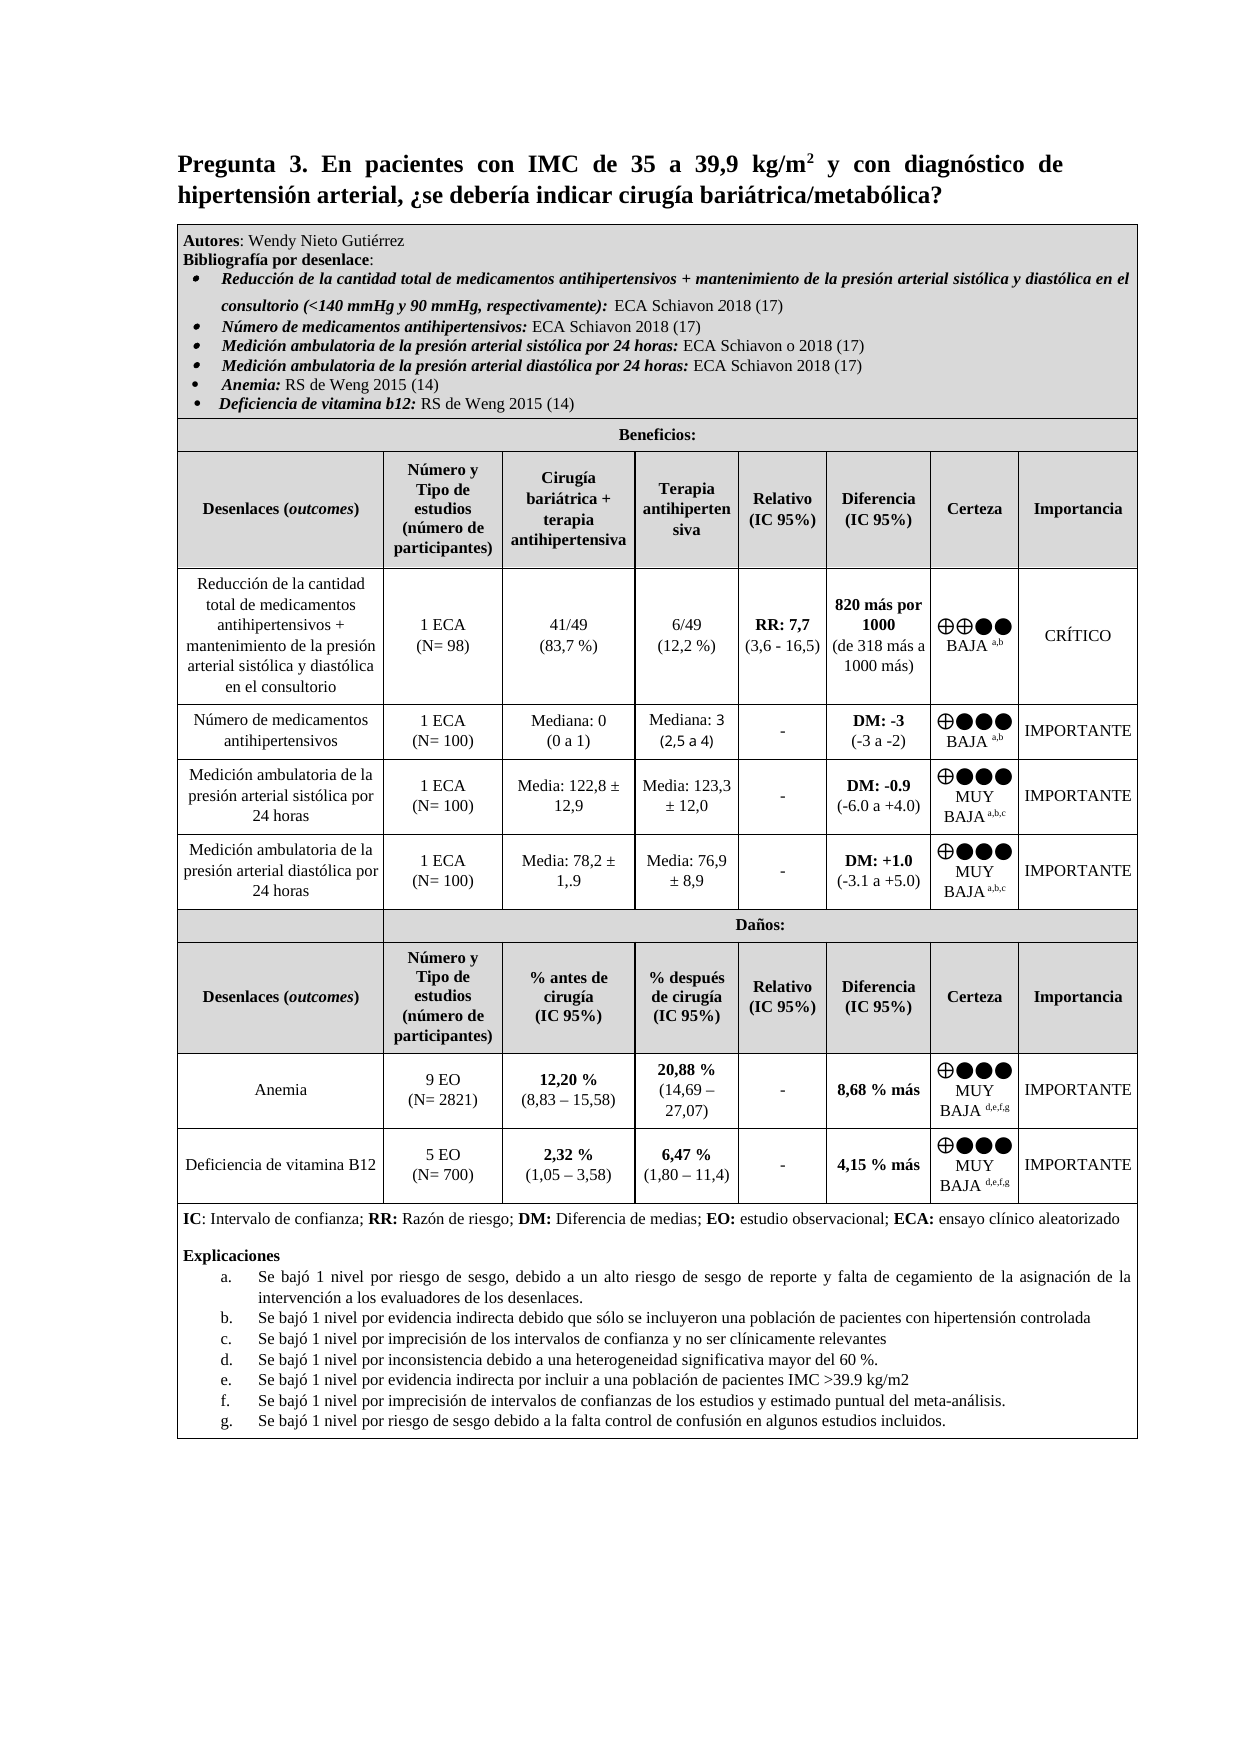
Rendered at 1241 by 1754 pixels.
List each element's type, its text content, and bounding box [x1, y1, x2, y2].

table_cell 1 ECA (N= 100) [384, 760, 502, 834]
table_cell % después de cirugía (IC 95%) [636, 943, 738, 1053]
table_cell 1 ECA (N= 100) [384, 835, 502, 909]
table_cell Número y Tipo de estudios (número de participantes) [384, 943, 502, 1053]
table_cell 1 ECA (N= 100) [384, 705, 502, 759]
table_cell Media: 76,9 ± 8,9 [636, 835, 738, 909]
table_cell ⨁◯◯◯ MUY BAJA d,e,f,g [931, 1054, 1018, 1128]
table_cell Relativo (IC 95%) [739, 943, 826, 1053]
table_cell - [739, 1129, 826, 1203]
table_cell IMPORTANTE [1019, 1054, 1137, 1128]
table_cell 2,32 % (1,05 – 3,58) [503, 1129, 634, 1203]
table_cell Certeza [931, 943, 1018, 1053]
table_cell ⨁◯◯◯ BAJA a,b [931, 705, 1018, 759]
table_cell 5 EO (N= 700) [384, 1129, 502, 1203]
table_cell Mediana: 3 (2,5 a 4) [636, 705, 738, 759]
table_cell Desenlaces (outcomes) [178, 452, 383, 567]
table_cell RR: 7,7 (3,6 - 16,5) [739, 569, 826, 703]
table_cell ⨁◯◯◯ MUY BAJA d,e,f,g [931, 1129, 1018, 1203]
table_cell Terapia antihipertensiva [636, 452, 738, 567]
table_cell - [739, 1054, 826, 1128]
table_cell DM: -0.9 (-6.0 a +4.0) [827, 760, 930, 834]
table_cell IMPORTANTE [1019, 705, 1137, 759]
table_cell 6/49 (12,2 %) [636, 569, 738, 703]
table_cell Diferencia (IC 95%) [827, 452, 930, 567]
table_cell 41/49 (83,7 %) [503, 569, 634, 703]
table_cell Beneficios: [178, 419, 1137, 451]
table_cell DM: +1.0 (-3.1 a +5.0) [827, 835, 930, 909]
table_cell Importancia [1019, 452, 1137, 567]
table_header Autores: Wendy Nieto Gutiérrez Bibliografía por desenlace: Reducción de la cantidad total de medicamentos antihipertensivos + mantenimiento de la presión arterial sistólica y diastólica en el consultorio (<140 mmHg y 90 mmHg, respectivamente): ECA Schiavon 2018 (17) Número de medicamentos antihipertensivos: ECA Schiavon 2018 (17) Medición ambulatoria de la presión arterial sistólica por 24 horas: ECA Schiavon o 2018 (17) Medición ambulatoria de la presión arterial diastólica por 24 horas: ECA Schiavon 2018 (17) Anemia: RS de Weng 2015 (14) Deficiencia de vitamina b12: RS de Weng 2015 (14) [178, 225, 1137, 418]
table_cell DM: -3 (-3 a -2) [827, 705, 930, 759]
table_cell Importancia [1019, 943, 1137, 1053]
table_cell Media: 78,2 ± 1,.9 [503, 835, 634, 909]
table_cell Diferencia (IC 95%) [827, 943, 930, 1053]
table_cell % antes de cirugía (IC 95%) [503, 943, 634, 1053]
table_cell ⨁⨁◯◯ BAJA a,b [931, 569, 1018, 703]
table_cell Número de medicamentos antihipertensivos [178, 705, 383, 759]
table_cell Media: 123,3 ± 12,0 [636, 760, 738, 834]
table_cell - [739, 705, 826, 759]
table_cell 1 ECA (N= 98) [384, 569, 502, 703]
table_cell [178, 910, 383, 942]
table_cell Medición ambulatoria de la presión arterial diastólica por 24 horas [178, 835, 383, 909]
table_cell Número y Tipo de estudios (número de participantes) [384, 452, 502, 567]
table_cell Medición ambulatoria de la presión arterial sistólica por 24 horas [178, 760, 383, 834]
table_cell ⨁◯◯◯ MUY BAJA a,b,c [931, 835, 1018, 909]
table_cell Media: 122,8 ± 12,9 [503, 760, 634, 834]
table_cell - [739, 835, 826, 909]
table_cell 820 más por 1000 (de 318 más a 1000 más) [827, 569, 930, 703]
table_cell Reducción de la cantidad total de medicamentos antihipertensivos + mantenimiento de la presión arterial sistólica y diastólica en el consultorio [178, 569, 383, 703]
table_cell 12,20 % (8,83 – 15,58) [503, 1054, 634, 1128]
table_cell Daños: [384, 910, 1137, 942]
table_cell 8,68 % más [827, 1054, 930, 1128]
table_cell 6,47 % (1,80 – 11,4) [636, 1129, 738, 1203]
table_cell Cirugía bariátrica + terapia antihipertensiva [503, 452, 634, 567]
table_cell IMPORTANTE [1019, 835, 1137, 909]
table_cell Desenlaces (outcomes) [178, 943, 383, 1053]
table_cell IC: Intervalo de confianza; RR: Razón de riesgo; DM: Diferencia de medias; EO: estudio observacional; ECA: ensayo clínico aleatorizado Explicaciones Se bajó 1 nivel por riesgo de sesgo, debido a un alto riesgo de sesgo de reporte y falta de cegamiento de la asignación de la intervención a los evaluadores de los desenlaces. Se bajó 1 nivel por evidencia indirecta debido que sólo se incluyeron una población de pacientes con hipertensión controlada Se bajó 1 nivel por imprecisión de los intervalos de confianza y no ser clínicamente relevantes Se bajó 1 nivel por inconsistencia debido a una heterogeneidad significativa mayor del 60 %. Se bajó 1 nivel por evidencia indirecta por incluir a una población de pacientes IMC >39.9 kg/m2 Se bajó 1 nivel por imprecisión de intervalos de confianzas de los estudios y estimado puntual del meta-análisis. Se bajó 1 nivel por riesgo de sesgo debido a la falta control de confusión en algunos estudios incluidos. [178, 1204, 1137, 1438]
table_cell Deficiencia de vitamina B12 [178, 1129, 383, 1203]
table_cell Mediana: 0 (0 a 1) [503, 705, 634, 759]
subtitle Pregunta 3. En pacientes con IMC de 35 a 39,9 kg/m2 y con diagnóstico de hipertensión arterial, ¿se debería indicar cirugía bariátrica/metabólica? [177, 149, 1063, 209]
table_cell 4,15 % más [827, 1129, 930, 1203]
table_cell 20,88 % (14,69 – 27,07) [636, 1054, 738, 1128]
table_cell Relativo (IC 95%) [739, 452, 826, 567]
table_cell 9 EO (N= 2821) [384, 1054, 502, 1128]
table_cell - [739, 760, 826, 834]
table_cell Anemia [178, 1054, 383, 1128]
table_cell Certeza [931, 452, 1018, 567]
table_cell IMPORTANTE [1019, 760, 1137, 834]
table_cell CRÍTICO [1019, 569, 1137, 703]
table_cell IMPORTANTE [1019, 1129, 1137, 1203]
table_cell ⨁◯◯◯ MUY BAJA a,b,c [931, 760, 1018, 834]
